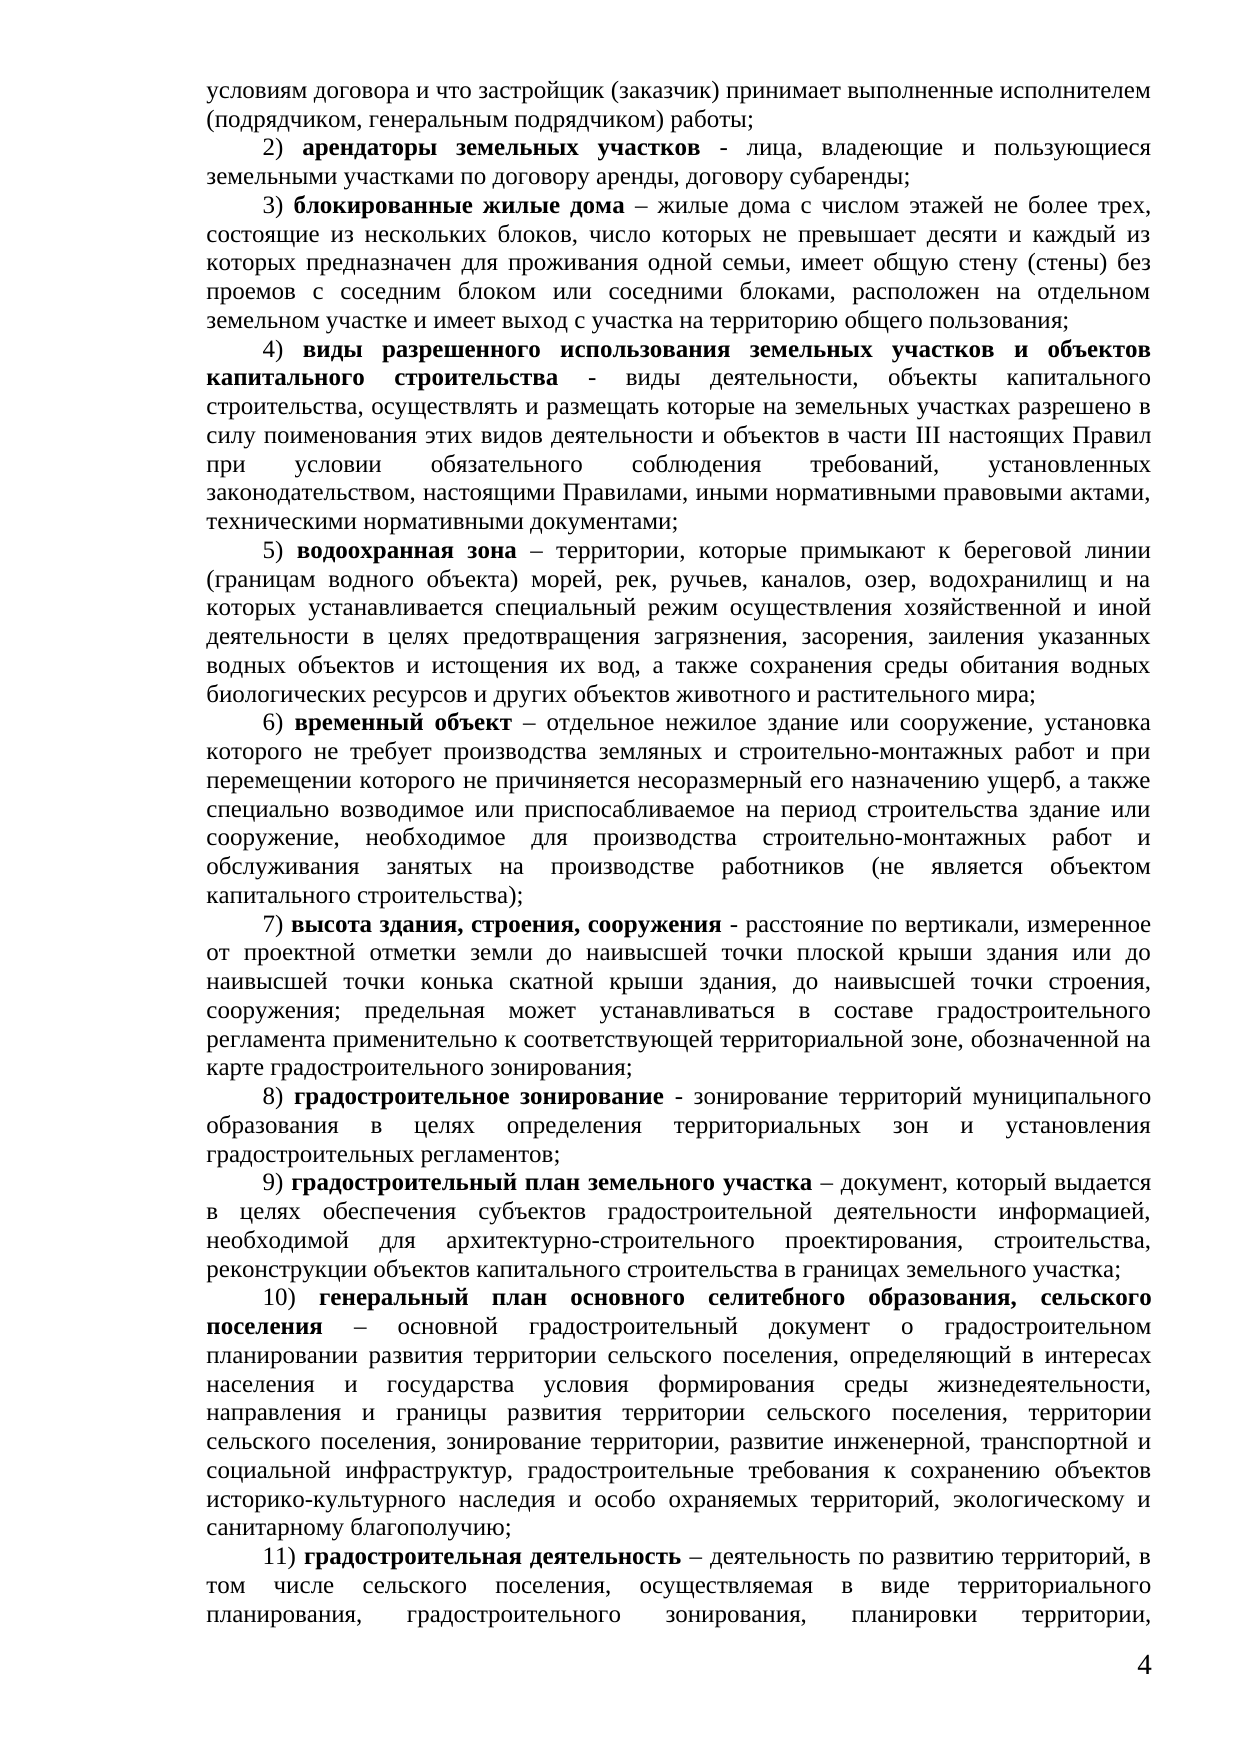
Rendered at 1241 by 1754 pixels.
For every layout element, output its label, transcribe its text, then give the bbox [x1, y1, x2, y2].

text 7) высота здания, строения, сооружения - расстояние по вертикали, измеренное от проектной отметки земли до наивысшей точки плоской крыши здания или до наивысшей точки конька скатной крыши здания, до наивысшей точки строения, сооружения; предельная может устанавливаться в составе градостроительного регламента применительно к соответствующей территориальной зоне, обозначенной на карте градостроительного зонирования; [206, 909, 1152, 1081]
text 3) блокированные жилые дома – жилые дома с числом этажей не более трех, состоящие из нескольких блоков, число которых не превышает десяти и каждый из которых предназначен для проживания одной семьи, имеет общую стену (стены) без проемов с соседним блоком или соседними блоками, расположен на отдельном земельном участке и имеет выход с участка на территорию общего пользования; [206, 190, 1152, 334]
text 10) генеральный план основного селитебного образования, сельского поселения – основной градостроительный документ о градостроительном планировании развития территории сельского поселения, определяющий в интересах населения и государства условия формирования среды жизнедеятельности, направления и границы развития территории сельского поселения, территории сельского поселения, зонирование территории, развитие инженерной, транспортной и социальной инфраструктур, градостроительные требования к сохранению объектов историко-культурного наследия и особо охраняемых территорий, экологическому и санитарному благополучию; [206, 1282, 1152, 1541]
text 9) градостроительный план земельного участка – документ, который выдается в целях обеспечения субъектов градостроительной деятельности информацией, необходимой для архитектурно-строительного проектирования, строительства, реконструкции объектов капитального строительства в границах земельного участка; [206, 1167, 1152, 1282]
text 6) временный объект – отдельное нежилое здание или сооружение, установка которого не требует производства земляных и строительно-монтажных работ и при перемещении которого не причиняется несоразмерный его назначению ущерб, а также специально возводимое или приспосабливаемое на период строительства здание или сооружение, необходимое для производства строительно-монтажных работ и обслуживания занятых на производстве работников (не является объектом капитального строительства); [206, 707, 1152, 909]
text 8) градостроительное зонирование - зонирование территорий муниципального образования в целях определения территориальных зон и установления градостроительных регламентов; [206, 1081, 1152, 1167]
text 5) водоохранная зона – территории, которые примыкают к береговой линии (границам водного объекта) морей, рек, ручьев, каналов, озер, водохранилищ и на которых устанавливается специальный режим осуществления хозяйственной и иной деятельности в целях предотвращения загрязнения, засорения, заиления указанных водных объектов и истощения их вод, а также сохранения среды обитания водных биологических ресурсов и других объектов животного и растительного мира; [206, 535, 1152, 707]
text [206, 75, 1152, 132]
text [206, 1541, 1152, 1627]
text 4) виды разрешенного использования земельных участков и объектов капитального строительства - виды деятельности, объекты капитального строительства, осуществлять и размещать которые на земельных участках разрешено в силу поименования этих видов деятельности и объектов в части III настоящих Правил при условии обязательного соблюдения требований, установленных законодательством, настоящими Правилами, иными нормативными правовыми актами, техническими нормативными документами; [206, 334, 1152, 535]
text 2) арендаторы земельных участков - лица, владеющие и пользующиеся земельными участками по договору аренды, договору субаренды; [206, 132, 1152, 190]
